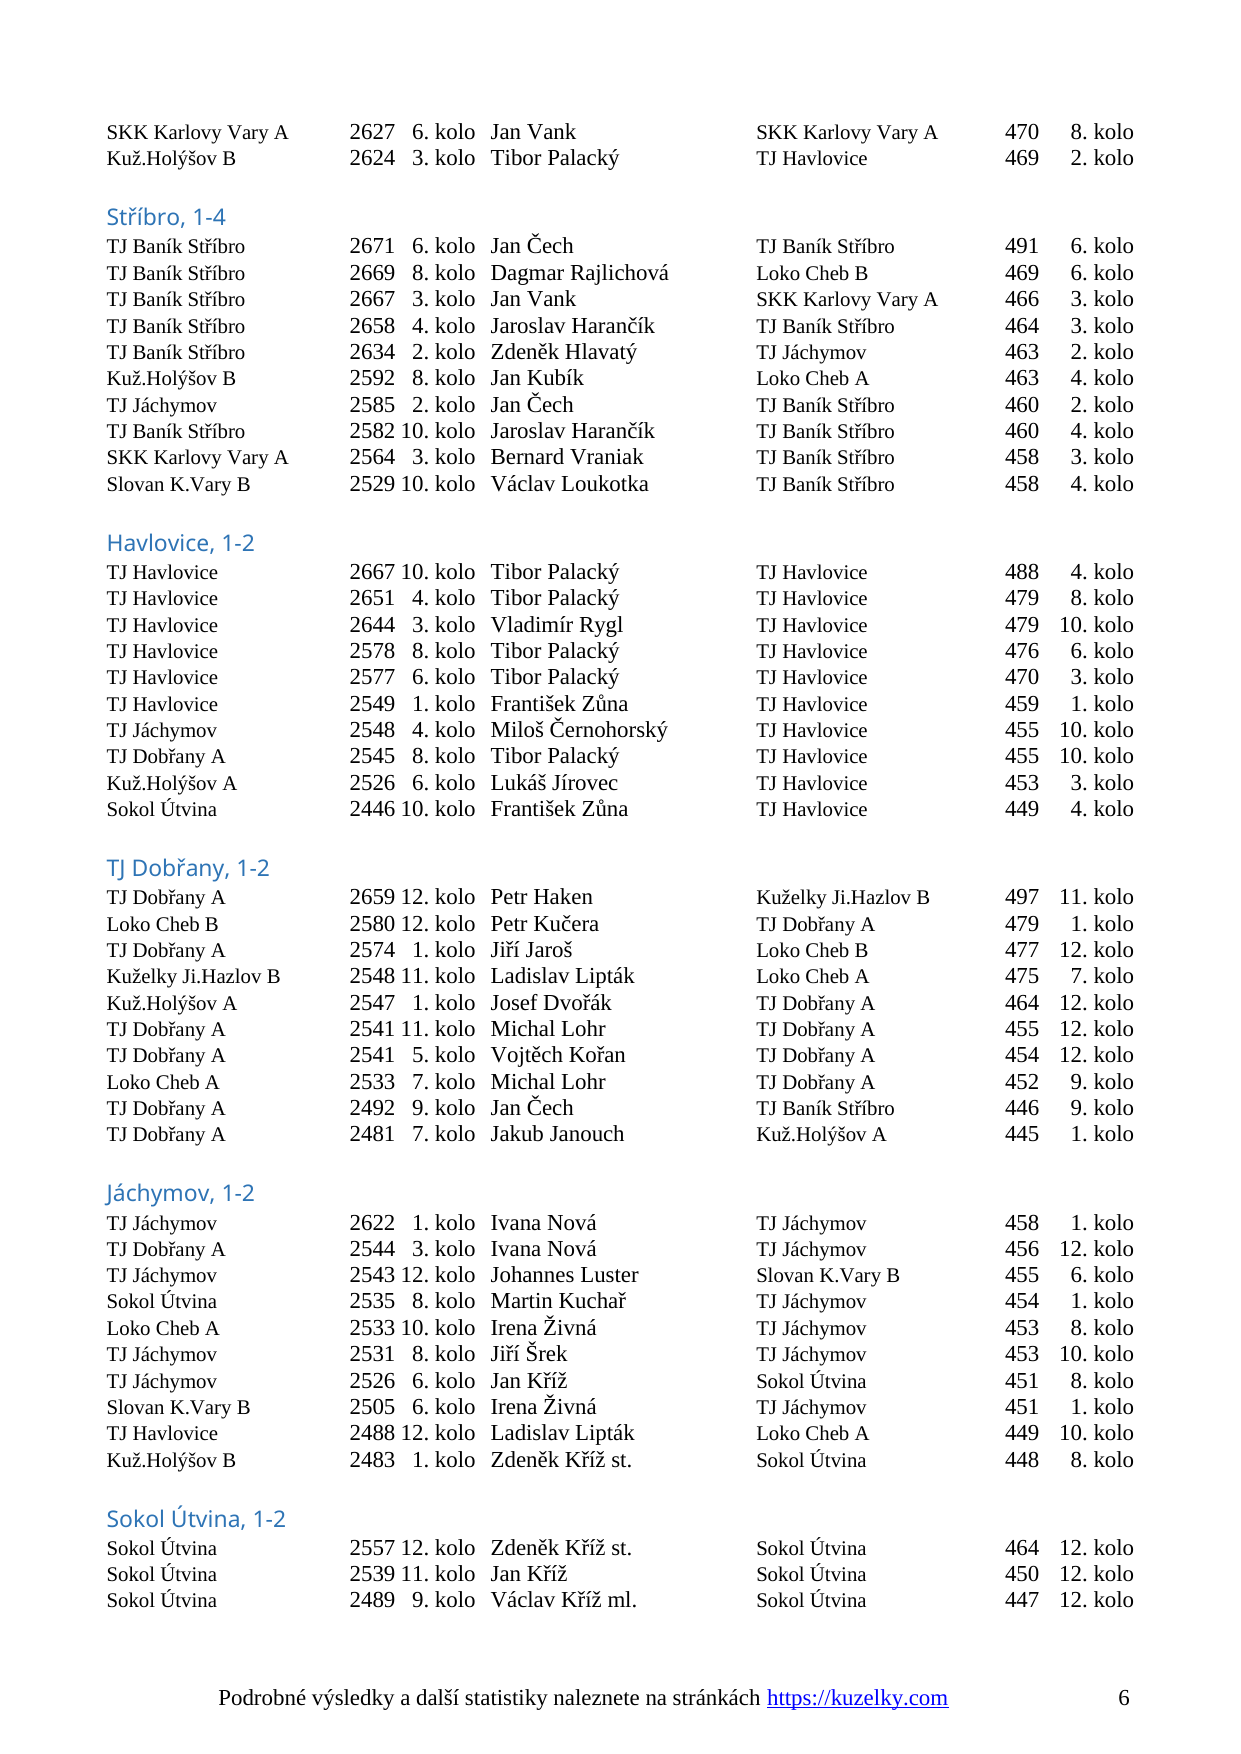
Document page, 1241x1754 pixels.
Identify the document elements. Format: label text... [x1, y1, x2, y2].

text TJ Havlovice 2577 6. kolo Tibor Palacký TJ Havlovice 470 3. kolo [106, 663, 1134, 690]
text TJ Havlovice 2651 4. kolo Tibor Palacký TJ Havlovice 479 8. kolo [106, 584, 1134, 611]
subtitle Havlovice, 1-2 [106, 527, 1134, 558]
text Kuž.Holýšov B 2624 3. kolo Tibor Palacký TJ Havlovice 469 2. kolo [106, 144, 1134, 171]
text TJ Jáchymov 2548 4. kolo Miloš Černohorský TJ Havlovice 455 10. kolo [106, 716, 1134, 742]
text Kuželky Ji.Hazlov B 2548 11. kolo Ladislav Lipták Loko Cheb A 475 7. kolo [106, 962, 1134, 989]
text TJ Dobřany A 2492 9. kolo Jan Čech TJ Baník Stříbro 446 9. kolo [106, 1094, 1134, 1120]
text TJ Baník Stříbro 2667 3. kolo Jan Vank SKK Karlovy Vary A 466 3. kolo [106, 285, 1134, 312]
text TJ Baník Stříbro 2634 2. kolo Zdeněk Hlavatý TJ Jáchymov 463 2. kolo [106, 338, 1134, 364]
text TJ Dobřany A 2545 8. kolo Tibor Palacký TJ Havlovice 455 10. kolo [106, 742, 1134, 769]
text TJ Dobřany A 2541 11. kolo Michal Lohr TJ Dobřany A 455 12. kolo [106, 1015, 1134, 1041]
text TJ Jáchymov 2585 2. kolo Jan Čech TJ Baník Stříbro 460 2. kolo [106, 391, 1134, 417]
text Kuž.Holýšov B 2592 8. kolo Jan Kubík Loko Cheb A 463 4. kolo [106, 364, 1134, 391]
text TJ Havlovice 2644 3. kolo Vladimír Rygl TJ Havlovice 479 10. kolo [106, 611, 1134, 637]
text TJ Dobřany A 2574 1. kolo Jiří Jaroš Loko Cheb B 477 12. kolo [106, 936, 1134, 962]
text Kuž.Holýšov B 2483 1. kolo Zdeněk Kříž st. Sokol Útvina 448 8. kolo [106, 1446, 1134, 1472]
text TJ Jáchymov 2622 1. kolo Ivana Nová TJ Jáchymov 458 1. kolo [106, 1208, 1134, 1235]
text TJ Baník Stříbro 2669 8. kolo Dagmar Rajlichová Loko Cheb B 469 6. kolo [106, 259, 1134, 285]
text Loko Cheb A 2533 7. kolo Michal Lohr TJ Dobřany A 452 9. kolo [106, 1068, 1134, 1094]
text TJ Baník Stříbro 2582 10. kolo Jaroslav Harančík TJ Baník Stříbro 460 4. kolo [106, 417, 1134, 443]
text Slovan K.Vary B 2505 6. kolo Irena Živná TJ Jáchymov 451 1. kolo [106, 1393, 1134, 1419]
text Kuž.Holýšov A 2526 6. kolo Lukáš Jírovec TJ Havlovice 453 3. kolo [106, 769, 1134, 795]
text Loko Cheb B 2580 12. kolo Petr Kučera TJ Dobřany A 479 1. kolo [106, 909, 1134, 936]
subtitle Sokol Útvina, 1-2 [106, 1503, 1134, 1534]
subtitle Stříbro, 1-4 [106, 201, 1134, 233]
text TJ Baník Stříbro 2658 4. kolo Jaroslav Harančík TJ Baník Stříbro 464 3. kolo [106, 312, 1134, 338]
text TJ Havlovice 2578 8. kolo Tibor Palacký TJ Havlovice 476 6. kolo [106, 637, 1134, 663]
text TJ Jáchymov 2531 8. kolo Jiří Šrek TJ Jáchymov 453 10. kolo [106, 1340, 1134, 1367]
text Sokol Útvina 2539 11. kolo Jan Kříž Sokol Útvina 450 12. kolo [106, 1560, 1134, 1587]
text TJ Jáchymov 2526 6. kolo Jan Kříž Sokol Útvina 451 8. kolo [106, 1367, 1134, 1393]
subtitle TJ Dobřany, 1-2 [106, 852, 1134, 883]
text TJ Dobřany A 2541 5. kolo Vojtěch Kořan TJ Dobřany A 454 12. kolo [106, 1041, 1134, 1068]
text TJ Havlovice 2667 10. kolo Tibor Palacký TJ Havlovice 488 4. kolo [106, 558, 1134, 584]
text Sokol Útvina 2489 9. kolo Václav Kříž ml. Sokol Útvina 447 12. kolo [106, 1587, 1134, 1613]
text TJ Dobřany A 2659 12. kolo Petr Haken Kuželky Ji.Hazlov B 497 11. kolo [106, 883, 1134, 909]
text TJ Baník Stříbro 2671 6. kolo Jan Čech TJ Baník Stříbro 491 6. kolo [106, 233, 1134, 259]
text Loko Cheb A 2533 10. kolo Irena Živná TJ Jáchymov 453 8. kolo [106, 1314, 1134, 1340]
text Slovan K.Vary B 2529 10. kolo Václav Loukotka TJ Baník Stříbro 458 4. kolo [106, 470, 1134, 496]
text TJ Jáchymov 2543 12. kolo Johannes Luster Slovan K.Vary B 455 6. kolo [106, 1261, 1134, 1288]
text TJ Dobřany A 2481 7. kolo Jakub Janouch Kuž.Holýšov A 445 1. kolo [106, 1120, 1134, 1147]
text Sokol Útvina 2557 12. kolo Zdeněk Kříž st. Sokol Útvina 464 12. kolo [106, 1534, 1134, 1560]
subtitle Jáchymov, 1-2 [106, 1177, 1134, 1208]
text Sokol Útvina 2535 8. kolo Martin Kuchař TJ Jáchymov 454 1. kolo [106, 1288, 1134, 1314]
text SKK Karlovy Vary A 2627 6. kolo Jan Vank SKK Karlovy Vary A 470 8. kolo [106, 118, 1134, 144]
text Kuž.Holýšov A 2547 1. kolo Josef Dvořák TJ Dobřany A 464 12. kolo [106, 989, 1134, 1015]
text Sokol Útvina 2446 10. kolo František Zůna TJ Havlovice 449 4. kolo [106, 795, 1134, 821]
text TJ Havlovice 2488 12. kolo Ladislav Lipták Loko Cheb A 449 10. kolo [106, 1419, 1134, 1446]
text TJ Havlovice 2549 1. kolo František Zůna TJ Havlovice 459 1. kolo [106, 690, 1134, 716]
text TJ Dobřany A 2544 3. kolo Ivana Nová TJ Jáchymov 456 12. kolo [106, 1235, 1134, 1261]
text SKK Karlovy Vary A 2564 3. kolo Bernard Vraniak TJ Baník Stříbro 458 3. kolo [106, 443, 1134, 470]
